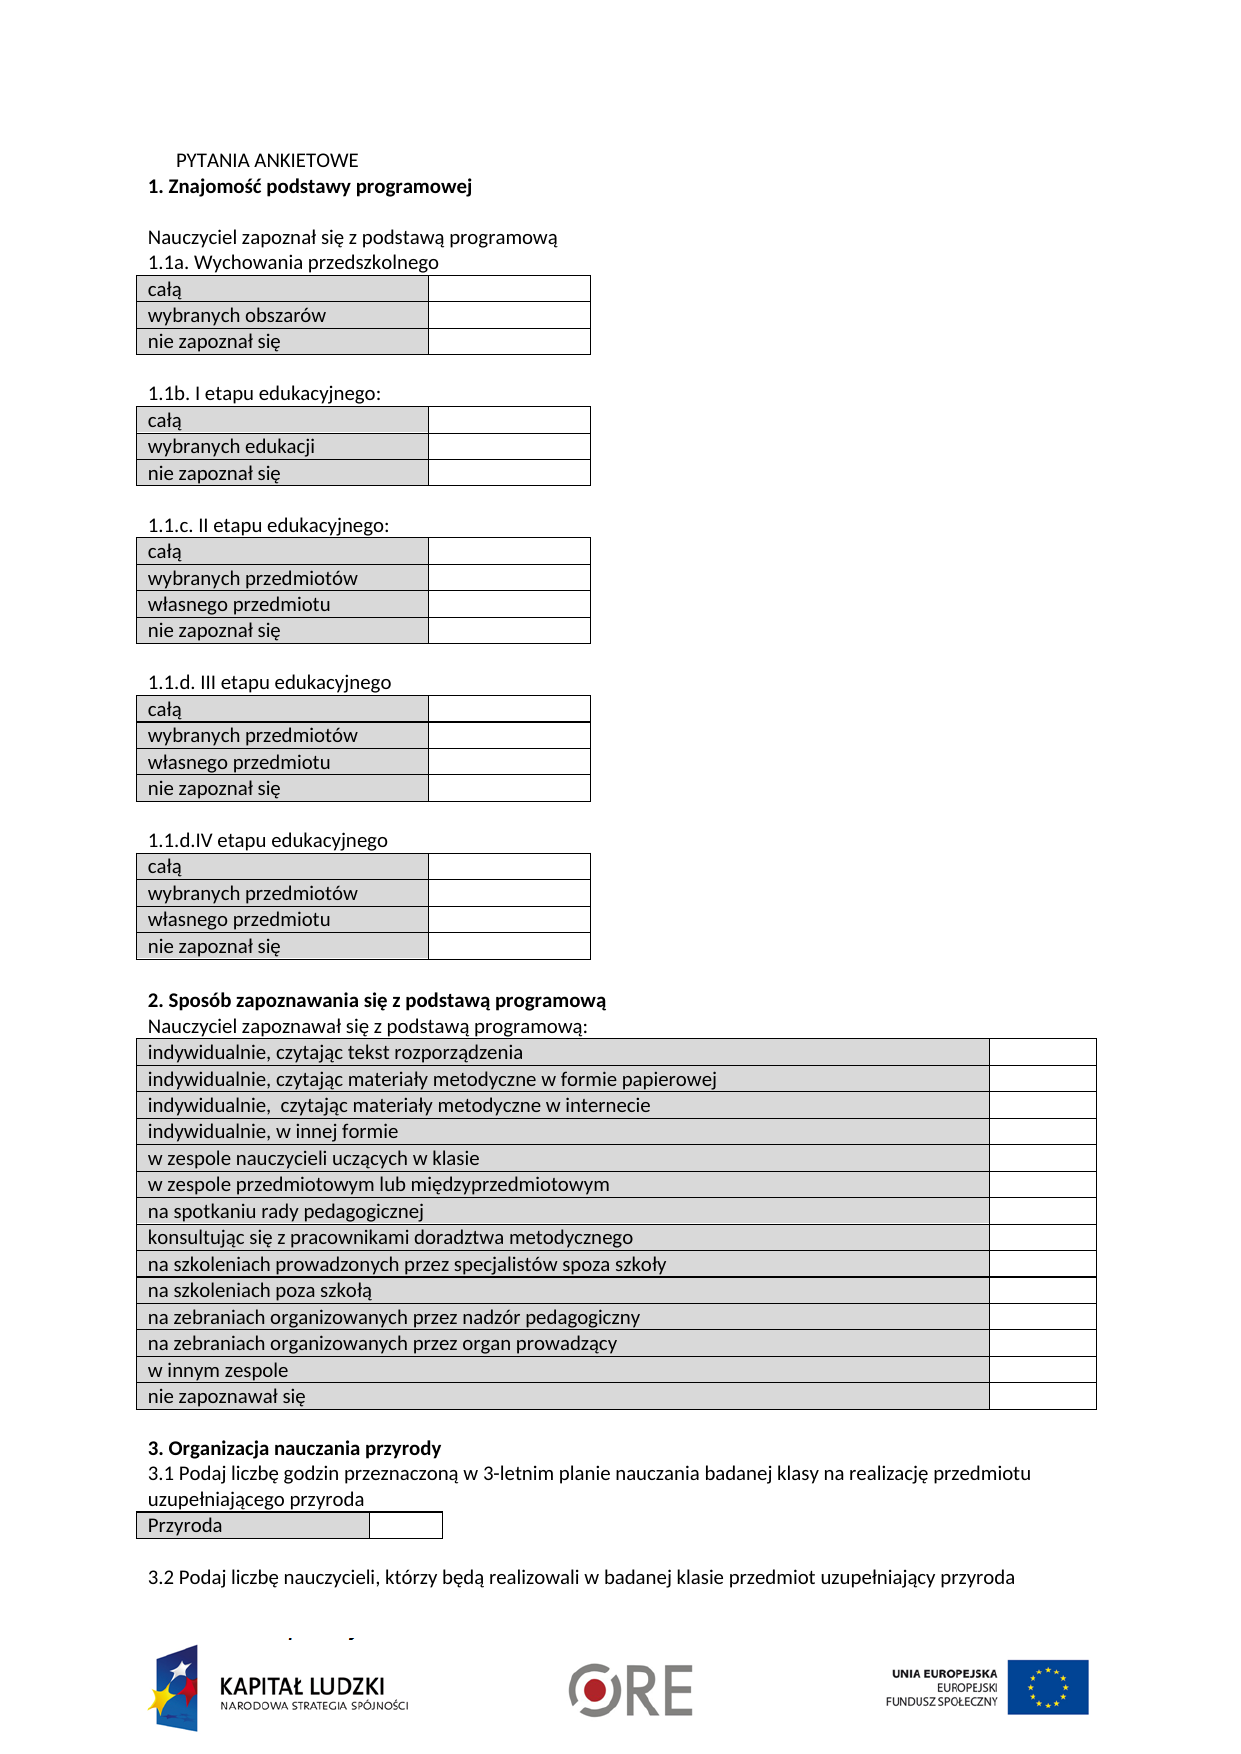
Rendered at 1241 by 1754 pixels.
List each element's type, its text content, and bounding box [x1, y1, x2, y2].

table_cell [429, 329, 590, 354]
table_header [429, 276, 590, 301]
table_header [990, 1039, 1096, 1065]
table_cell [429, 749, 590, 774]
picture [147, 1638, 1092, 1743]
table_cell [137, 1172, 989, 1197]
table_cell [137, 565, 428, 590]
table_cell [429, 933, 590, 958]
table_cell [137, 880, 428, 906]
text 1.1.c. II etapu edukacyjnego: [148, 512, 1093, 537]
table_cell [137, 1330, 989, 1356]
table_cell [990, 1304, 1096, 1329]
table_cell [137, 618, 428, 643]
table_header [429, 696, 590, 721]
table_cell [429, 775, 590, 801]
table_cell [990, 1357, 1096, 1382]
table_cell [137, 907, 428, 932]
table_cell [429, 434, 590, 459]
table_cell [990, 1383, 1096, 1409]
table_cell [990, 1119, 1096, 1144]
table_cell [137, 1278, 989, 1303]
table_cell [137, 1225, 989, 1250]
list Nauczyciel zapoznał się z podstawą programową [148, 224, 1093, 249]
text 1.1a. Wychowania przedszkolnego [148, 249, 1093, 275]
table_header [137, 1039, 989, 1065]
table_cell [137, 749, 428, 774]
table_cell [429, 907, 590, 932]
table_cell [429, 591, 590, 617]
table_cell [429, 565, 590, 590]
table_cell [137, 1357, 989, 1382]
text 3.2 Podaj liczbę nauczycieli, którzy będą realizowali w badanej klasie przedmiot uzupełniający przyroda [148, 1564, 1093, 1590]
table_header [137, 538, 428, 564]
text 1. Znajomość podstawy programowej [148, 173, 1093, 198]
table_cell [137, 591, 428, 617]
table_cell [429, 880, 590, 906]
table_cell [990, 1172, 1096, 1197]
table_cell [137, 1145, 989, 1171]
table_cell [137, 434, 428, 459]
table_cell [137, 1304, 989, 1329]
text 3.1 Podaj liczbę godzin przeznaczoną w 3-letnim planie nauczania badanej klasy na realizację przedmiotu uzupełniającego przyroda [148, 1461, 1093, 1511]
text 3. Organizacja nauczania przyrody [148, 1435, 1093, 1461]
text PYTANIA ANKIETOWE [148, 148, 1093, 173]
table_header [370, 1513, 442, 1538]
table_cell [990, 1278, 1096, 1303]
text 1.1.d.IV etapu edukacyjnego [148, 827, 1093, 853]
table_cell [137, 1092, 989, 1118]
text 1.1b. I etapu edukacyjnego: [148, 381, 1093, 406]
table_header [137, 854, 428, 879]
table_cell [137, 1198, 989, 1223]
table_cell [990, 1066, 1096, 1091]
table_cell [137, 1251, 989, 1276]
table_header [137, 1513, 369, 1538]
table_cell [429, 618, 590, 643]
text Nauczyciel zapoznawał się z podstawą programową: [148, 1013, 1093, 1038]
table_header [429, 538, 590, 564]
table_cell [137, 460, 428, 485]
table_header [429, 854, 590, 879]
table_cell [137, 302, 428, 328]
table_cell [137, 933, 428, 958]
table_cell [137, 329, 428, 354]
text 1.1.d. III etapu edukacyjnego [148, 669, 1093, 695]
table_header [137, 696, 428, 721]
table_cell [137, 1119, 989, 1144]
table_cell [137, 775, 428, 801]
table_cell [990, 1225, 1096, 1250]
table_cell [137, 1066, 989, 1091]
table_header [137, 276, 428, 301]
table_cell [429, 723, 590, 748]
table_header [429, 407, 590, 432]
text 2. Sposób zapoznawania się z podstawą programową [148, 987, 1093, 1013]
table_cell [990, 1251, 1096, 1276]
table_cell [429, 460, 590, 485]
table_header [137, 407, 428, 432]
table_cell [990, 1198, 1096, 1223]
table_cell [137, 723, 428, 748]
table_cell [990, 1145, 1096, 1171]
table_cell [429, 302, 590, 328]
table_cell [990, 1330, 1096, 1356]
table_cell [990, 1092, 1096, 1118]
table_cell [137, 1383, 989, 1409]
